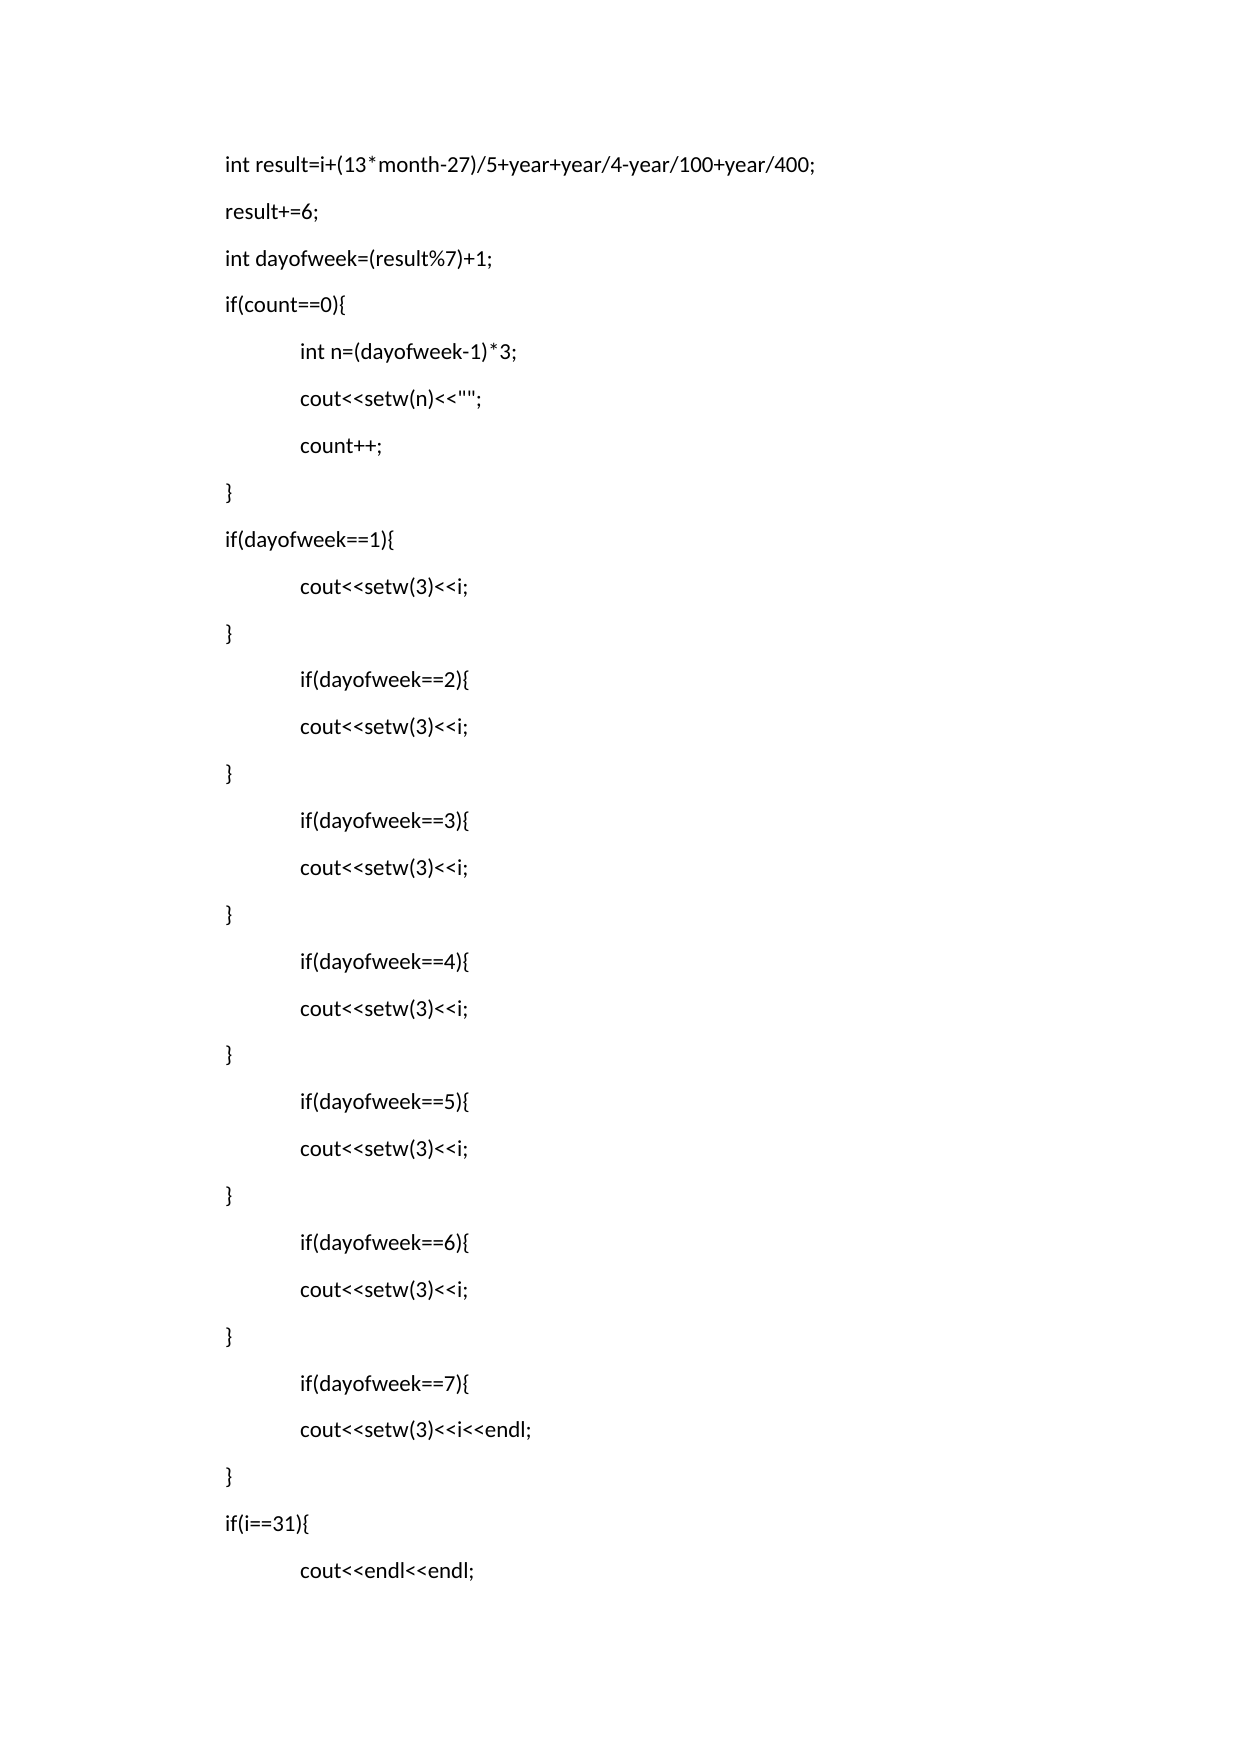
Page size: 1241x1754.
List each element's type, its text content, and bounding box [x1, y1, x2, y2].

text if(count==0){ [150, 291, 1090, 319]
text } [150, 478, 1090, 506]
text } [150, 1462, 1090, 1491]
text if(dayofweek==2){ [150, 666, 1090, 694]
text cout<<setw(3)<<i; [150, 994, 1090, 1022]
text } [150, 900, 1090, 928]
text if(dayofweek==5){ [150, 1087, 1090, 1116]
text if(dayofweek==6){ [150, 1228, 1090, 1256]
text cout<<setw(3)<<i; [150, 853, 1090, 881]
text cout<<setw(3)<<i; [150, 712, 1090, 741]
text if(dayofweek==7){ [150, 1369, 1090, 1397]
text int result=i+(13*month-27)/5+year+year/4-year/100+year/400; [150, 150, 1090, 178]
text int n=(dayofweek-1)*3; [150, 337, 1090, 366]
text if(dayofweek==4){ [150, 947, 1090, 975]
text } [150, 1041, 1090, 1069]
text if(dayofweek==3){ [150, 806, 1090, 834]
text } [150, 759, 1090, 787]
text cout<<setw(n)<<""; [150, 384, 1090, 412]
text cout<<endl<<endl; [150, 1556, 1090, 1584]
text cout<<setw(3)<<i; [150, 572, 1090, 600]
text result+=6; [150, 197, 1090, 225]
text int dayofweek=(result%7)+1; [150, 244, 1090, 272]
text if(dayofweek==1){ [150, 525, 1090, 553]
text } [150, 1181, 1090, 1209]
text cout<<setw(3)<<i; [150, 1134, 1090, 1162]
text cout<<setw(3)<<i; [150, 1275, 1090, 1303]
text count++; [150, 431, 1090, 459]
text } [150, 619, 1090, 647]
text if(i==31){ [150, 1509, 1090, 1537]
text } [150, 1322, 1090, 1350]
text cout<<setw(3)<<i<<endl; [150, 1416, 1090, 1444]
